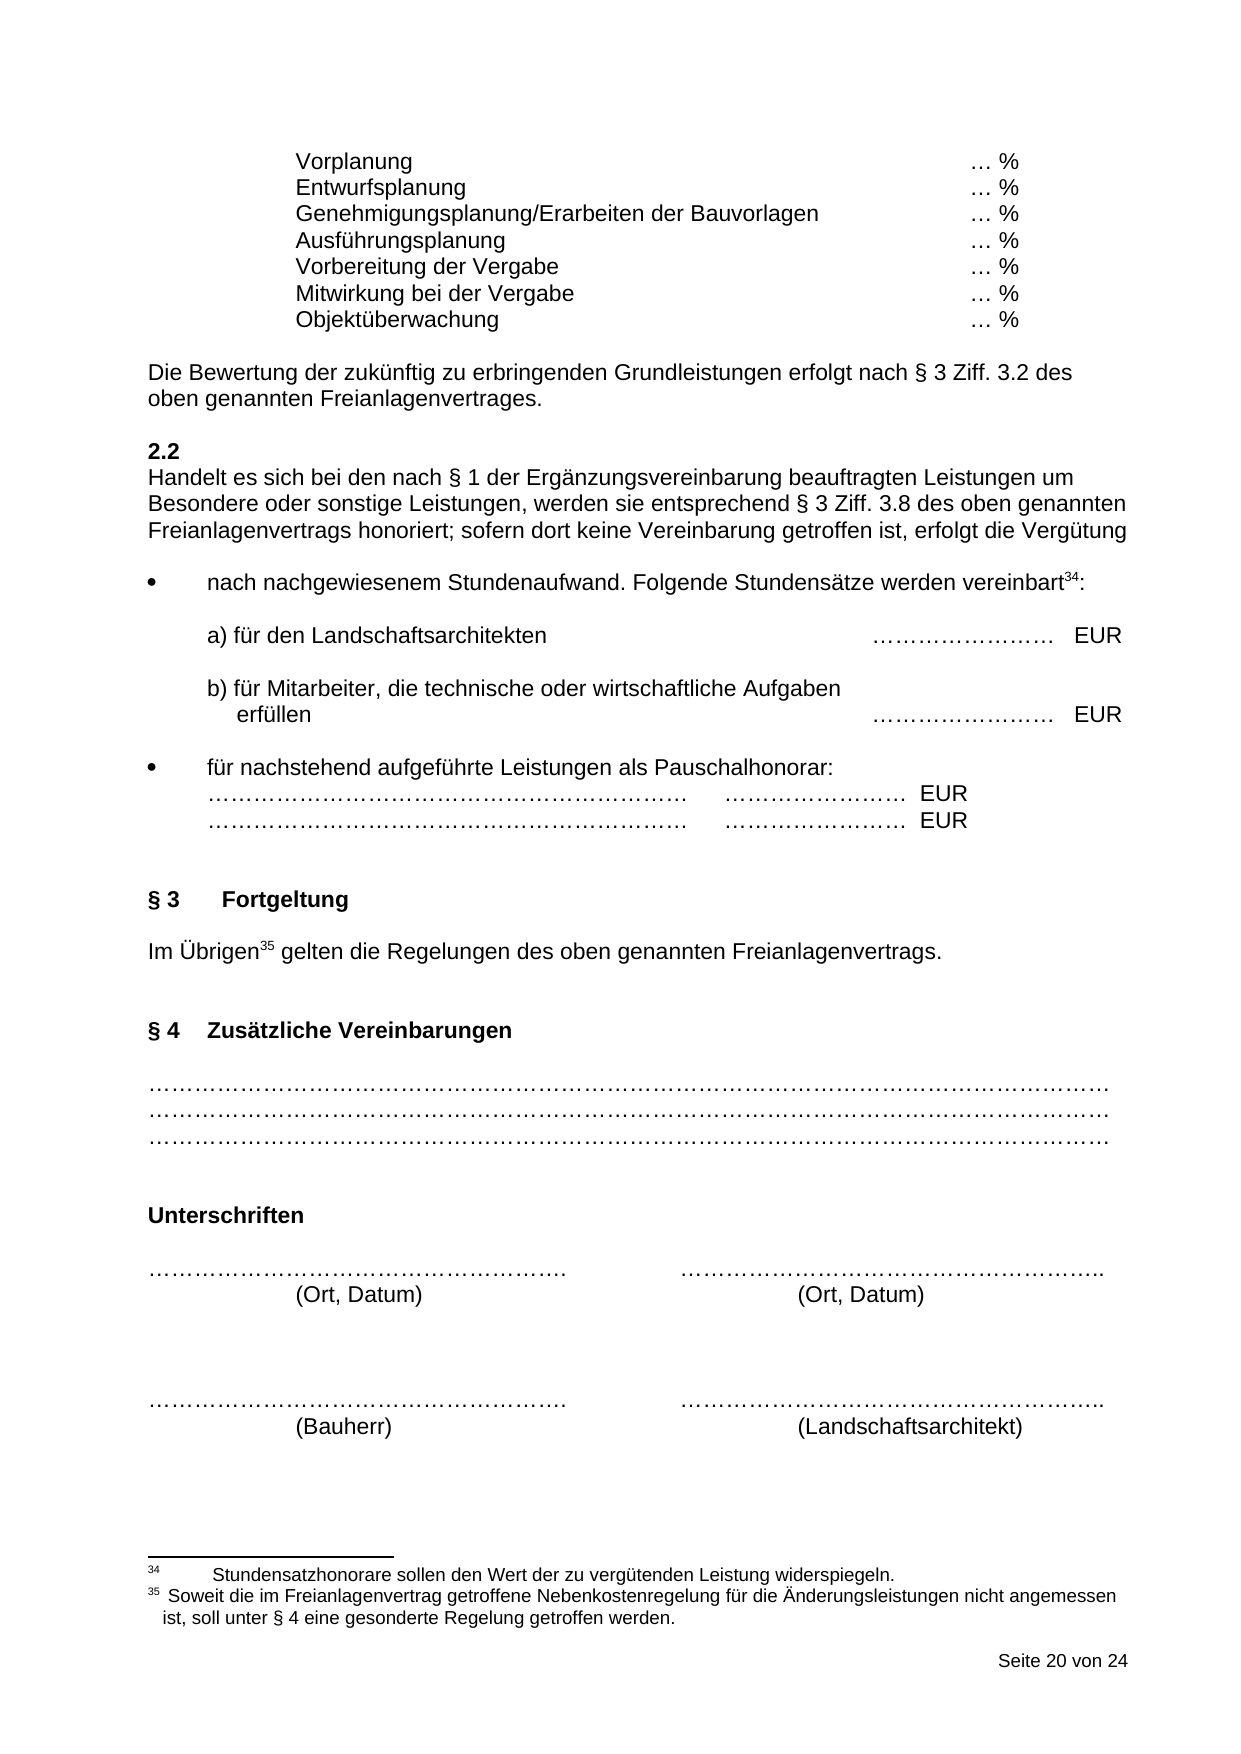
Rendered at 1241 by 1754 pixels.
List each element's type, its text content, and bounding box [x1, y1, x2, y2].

text ………………………………………………. ……………………………………………….. [148, 1386, 1128, 1413]
text Handelt es sich bei den nach § 1 der Ergänzungsvereinbarung beauftragten Leistungen um Besondere oder sonstige Leistungen, werden sie entsprechend § 3 Ziff. 3.8 des oben genannten Freianlagenvertrags honoriert; sofern dort keine Vereinbarung getroffen ist, erfolgt die Vergütung [148, 464, 1128, 543]
text a) für den Landschaftsarchitekten …………………… EUR [207, 622, 1128, 648]
text Vorplanung … % [148, 148, 1128, 174]
text Objektüberwachung … % [148, 306, 1128, 332]
text nach nachgewiesenem Stundenaufwand. Folgende Stundensätze werden vereinbart: [148, 569, 1128, 596]
text § 4 Zusätzliche Vereinbarungen [148, 1017, 1128, 1044]
text ……………………………………………………… …………………… EUR [207, 807, 1143, 833]
text ………………………………………………. ……………………………………………….. [148, 1254, 1128, 1281]
text für nachstehend aufgeführte Leistungen als Pauschalhonorar: [148, 754, 1128, 780]
text (Ort, Datum) (Ort, Datum) [148, 1281, 1128, 1307]
text § 3 Fortgeltung [148, 886, 1128, 912]
text Die Bewertung der zukünftig zu erbringenden Grundleistungen erfolgt nach § 3 Ziff. 3.2 des oben genannten Freianlagenvertrages. [148, 358, 1128, 411]
text b) für Mitarbeiter, die technische oder wirtschaftliche Aufgaben [207, 675, 907, 701]
text Vorbereitung der Vergabe … % [148, 253, 1128, 279]
text Genehmigungsplanung/Erarbeiten der Bauvorlagen … % [148, 200, 1128, 227]
text ……………………………………………………………………………………………………………… [148, 1070, 1128, 1096]
text Ausführungsplanung … % [148, 227, 1128, 253]
text Unterschriften [148, 1202, 1128, 1228]
text Im Übrigen gelten die Regelungen des oben genannten Freianlagenvertrags. [148, 938, 1128, 965]
text Mitwirkung bei der Vergabe … % [148, 279, 1128, 306]
text erfüllen …………………… EUR [236, 701, 907, 727]
text Entwurfsplanung … % [148, 174, 1128, 200]
text ……………………………………………………… …………………… EUR [207, 780, 1143, 807]
text (Bauherr) (Landschaftsarchitekt) [148, 1413, 1128, 1439]
text 2.2 [148, 438, 1128, 464]
text ……………………………………………………………………………………………………………… [148, 1123, 1128, 1149]
text ……………………………………………………………………………………………………………… [148, 1096, 1128, 1123]
